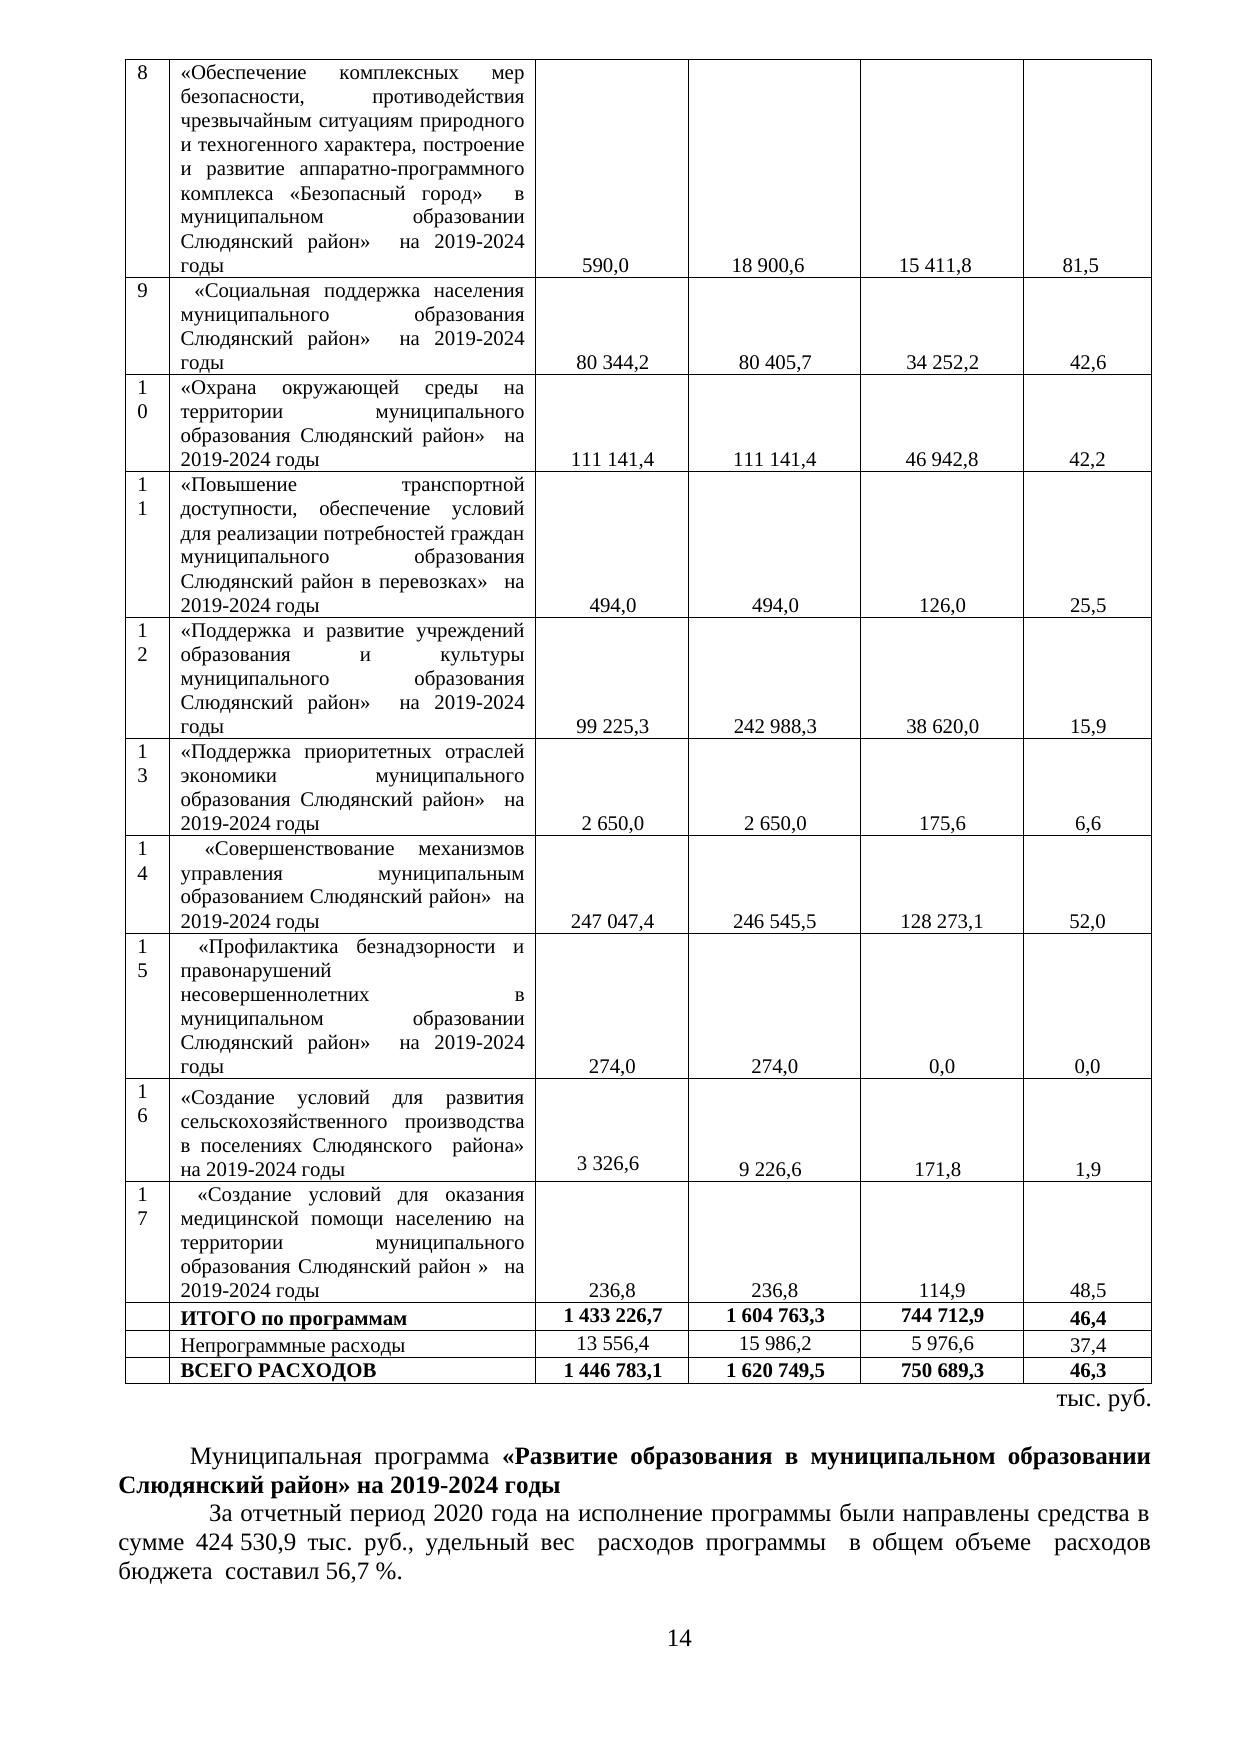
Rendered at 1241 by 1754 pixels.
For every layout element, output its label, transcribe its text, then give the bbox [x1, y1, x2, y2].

table_cell 48,5 [1024, 1182, 1151, 1302]
table_cell 17 [126, 1182, 169, 1302]
table_cell 9 226,6 [689, 1079, 860, 1181]
table_cell 37,4 [1024, 1331, 1151, 1357]
table_cell «Поддержка приоритетных отраслей экономики муниципального образования Слюдянский район» на 2019-2024 годы [170, 739, 535, 835]
table_cell 1,9 [1024, 1079, 1151, 1181]
table_cell 46,3 [1024, 1358, 1151, 1382]
table_cell «Охрана окружающей среды на территории муниципального образования Слюдянский район» на 2019-2024 годы [170, 375, 535, 471]
table_cell 15 986,2 [689, 1331, 860, 1357]
table_cell 236,8 [689, 1182, 860, 1302]
text За отчетный период 2020 года на исполнение программы были направлены средства в сумме 424 530,9 тыс. руб., удельный вес расходов программы в общем объеме расходов бюджета составил 56,7 %. [118, 1498, 1152, 1585]
table_cell 13 [126, 739, 169, 835]
table_cell 42,6 [1024, 278, 1151, 374]
table_cell 0,0 [1024, 934, 1151, 1078]
table_cell 171,8 [861, 1079, 1023, 1181]
table_cell 9 [126, 278, 169, 374]
table_cell 2 650,0 [536, 739, 688, 835]
table_cell «Создание условий для оказания медицинской помощи населению на территории муниципального образования Слюдянский район » на 2019-2024 годы [170, 1182, 535, 1302]
table_cell 494,0 [689, 472, 860, 617]
table_cell 1 604 763,3 [689, 1303, 860, 1330]
table_cell 46 942,8 [861, 375, 1023, 471]
text тыс. руб. [118, 1383, 1152, 1412]
table_cell [126, 1331, 169, 1357]
table_cell 247 047,4 [536, 836, 688, 933]
table_cell ИТОГО по программам [170, 1303, 535, 1330]
table_cell 236,8 [536, 1182, 688, 1302]
table_cell 80 405,7 [689, 278, 860, 374]
table_cell 18 900,6 [689, 60, 860, 277]
table_cell 494,0 [536, 472, 688, 617]
table_cell 3 326,6 [536, 1079, 688, 1181]
table_cell 15,9 [1024, 618, 1151, 738]
table_cell 744 712,9 [861, 1303, 1023, 1330]
table_cell «Профилактика безнадзорности и правонарушений несовершеннолетних в муниципальном образовании Слюдянский район» на 2019-2024 годы [170, 934, 535, 1078]
table_cell 128 273,1 [861, 836, 1023, 933]
table_cell 15 411,8 [861, 60, 1023, 277]
table_cell 12 [126, 618, 169, 738]
table_cell «Повышение транспортной доступности, обеспечение условий для реализации потребностей граждан муниципального образования Слюдянский район в перевозках» на 2019-2024 годы [170, 472, 535, 617]
table_cell ВСЕГО РАСХОДОВ [170, 1358, 535, 1382]
table_cell 16 [126, 1079, 169, 1181]
table_cell 52,0 [1024, 836, 1151, 933]
table_cell «Совершенствование механизмов управления муниципальным образованием Слюдянский район» на 2019-2024 годы [170, 836, 535, 933]
table_cell 126,0 [861, 472, 1023, 617]
table_cell «Поддержка и развитие учреждений образования и культуры муниципального образования Слюдянский район» на 2019-2024 годы [170, 618, 535, 738]
table_cell 13 556,4 [536, 1331, 688, 1357]
table_cell 111 141,4 [689, 375, 860, 471]
table_cell 25,5 [1024, 472, 1151, 617]
table_cell 274,0 [689, 934, 860, 1078]
table_cell 8 [126, 60, 169, 277]
table_cell 1 446 783,1 [536, 1358, 688, 1382]
table_cell 1 620 749,5 [689, 1358, 860, 1382]
table_cell 34 252,2 [861, 278, 1023, 374]
table_cell 1 433 226,7 [536, 1303, 688, 1330]
table_cell Непрограммные расходы [170, 1331, 535, 1357]
table_cell 10 [126, 375, 169, 471]
table_cell 11 [126, 472, 169, 617]
table_cell 99 225,3 [536, 618, 688, 738]
table_cell [126, 1303, 169, 1330]
table_cell «Социальная поддержка населения муниципального образования Слюдянский район» на 2019-2024 годы [170, 278, 535, 374]
table_cell 2 650,0 [689, 739, 860, 835]
table_cell 242 988,3 [689, 618, 860, 738]
table_cell [126, 1358, 169, 1382]
table_cell 14 [126, 836, 169, 933]
table_cell 15 [126, 934, 169, 1078]
table_cell 0,0 [861, 934, 1023, 1078]
table_cell 114,9 [861, 1182, 1023, 1302]
table_cell 6,6 [1024, 739, 1151, 835]
table_cell 590,0 [536, 60, 688, 277]
table_cell 80 344,2 [536, 278, 688, 374]
table_cell 750 689,3 [861, 1358, 1023, 1382]
table_cell 42,2 [1024, 375, 1151, 471]
table_cell 46,4 [1024, 1303, 1151, 1330]
table_cell 111 141,4 [536, 375, 688, 471]
table_cell «Создание условий для развития сельскохозяйственного производства в поселениях Слюдянского района» на 2019-2024 годы [170, 1079, 535, 1181]
table_cell «Обеспечение комплексных мер безопасности, противодействия чрезвычайным ситуациям природного и техногенного характера, построение и развитие аппаратно-программного комплекса «Безопасный город» в муниципальном образовании Слюдянский район» на 2019-2024 годы [170, 60, 535, 277]
table_cell 5 976,6 [861, 1331, 1023, 1357]
text Муниципальная программа «Развитие образования в муниципальном образовании Слюдянский район» на 2019-2024 годы [118, 1441, 1152, 1498]
table_cell 274,0 [536, 934, 688, 1078]
table_cell 38 620,0 [861, 618, 1023, 738]
table_cell 81,5 [1024, 60, 1151, 277]
table_cell 175,6 [861, 739, 1023, 835]
table_cell 246 545,5 [689, 836, 860, 933]
